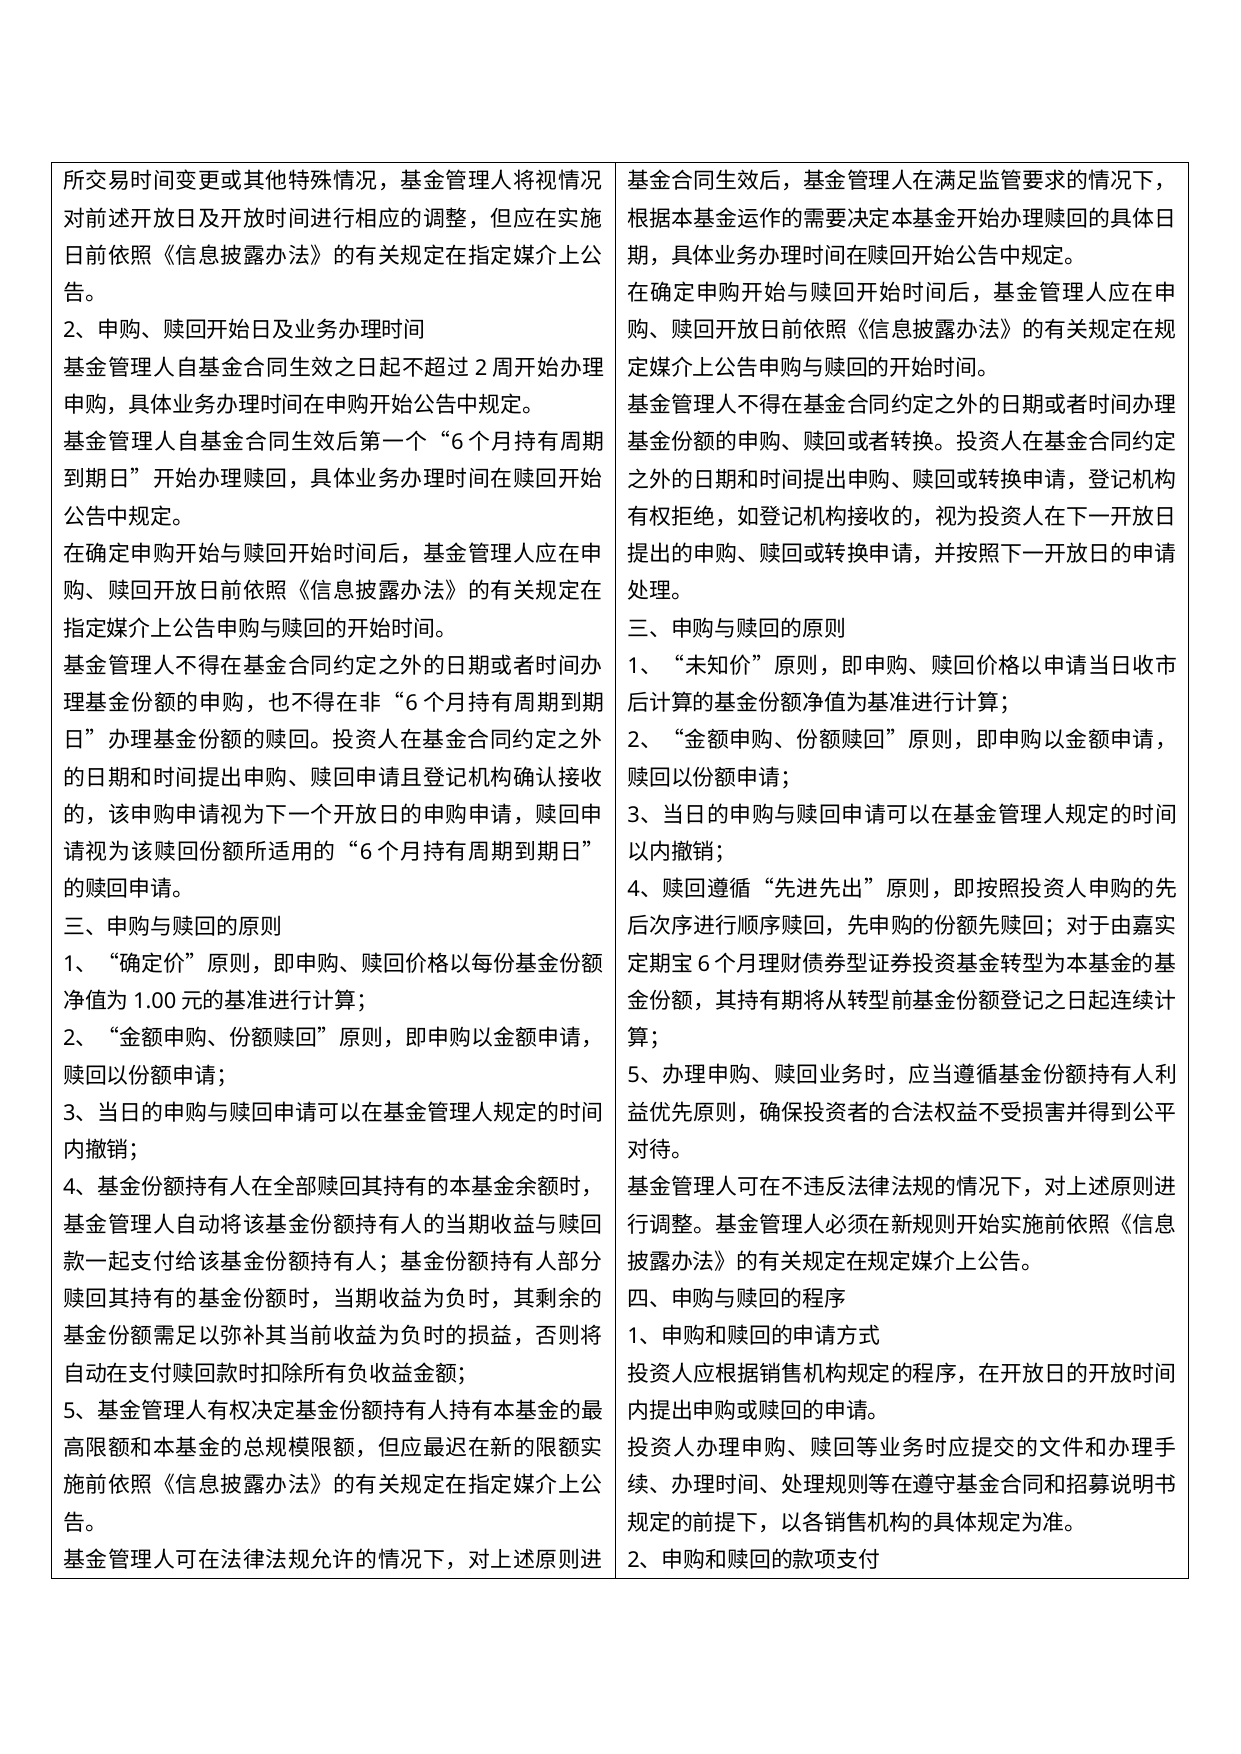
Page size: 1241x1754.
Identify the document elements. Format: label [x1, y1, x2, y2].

table_cell [52, 163, 615, 1578]
table_cell [616, 163, 1188, 1578]
